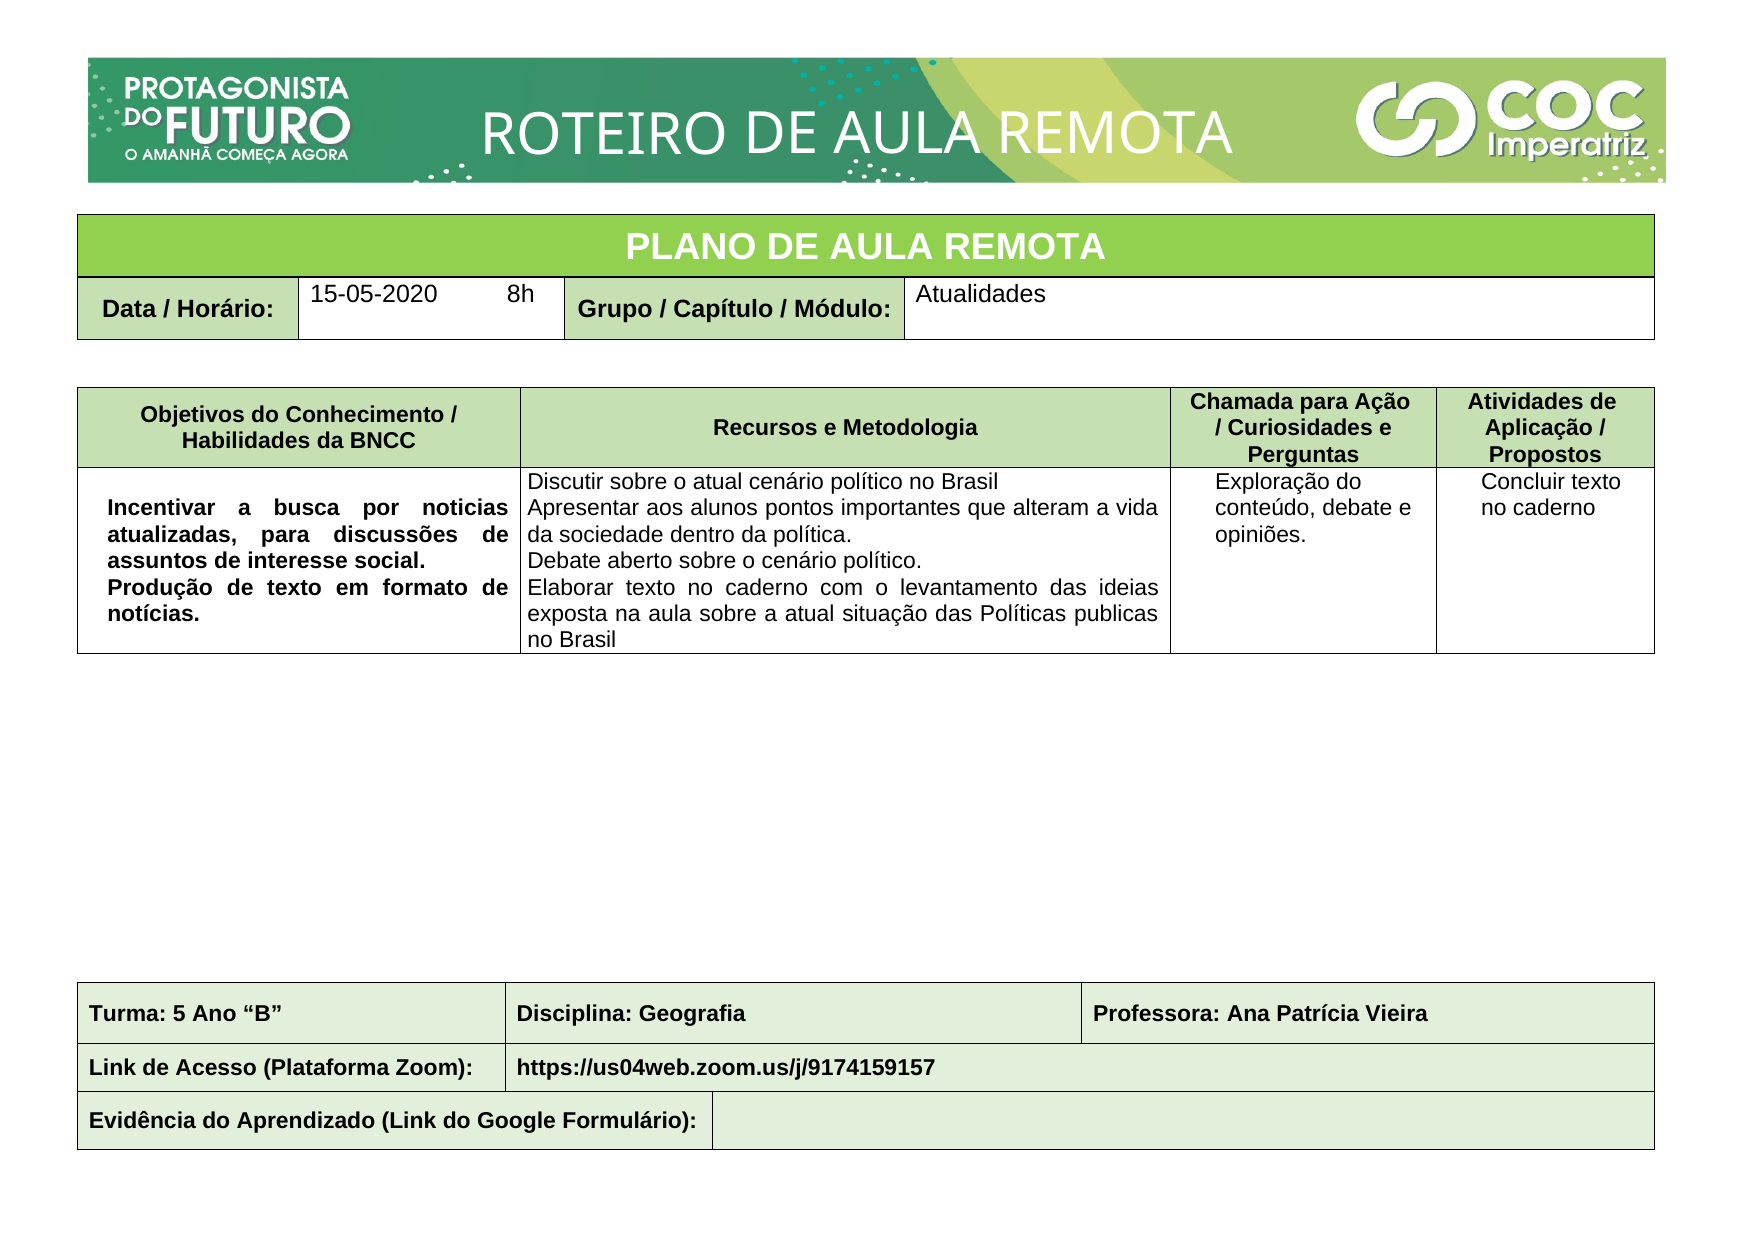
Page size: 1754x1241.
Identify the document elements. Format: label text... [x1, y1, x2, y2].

table_cell Exploração do conteúdo, debate e opiniões. [1171, 468, 1436, 652]
table_header Atividades de Aplicação / Propostos [1437, 388, 1654, 467]
table_cell Grupo / Capítulo / Módulo: [565, 278, 904, 339]
table_header Chamada para Ação / Curiosidades e Perguntas [1171, 388, 1436, 467]
table_header PLANO DE AULA REMOTA [78, 215, 1654, 276]
table_cell Incentivar a busca por noticias atualizadas, para discussões de assuntos de interesse social. Produção de texto em formato de notícias. [78, 468, 520, 652]
table_header Professora: Ana Patrícia Vieira [1082, 983, 1654, 1043]
table_cell [713, 1092, 1654, 1149]
table_cell Evidência do Aprendizado (Link do Google Formulário): [78, 1092, 712, 1149]
table_header Disciplina: Geografia [506, 983, 1081, 1043]
table_cell Data / Horário: [78, 278, 298, 339]
table_cell https://us04web.zoom.us/j/9174159157 [506, 1044, 1654, 1091]
table_header Objetivos do Conhecimento / Habilidades da BNCC [78, 388, 520, 467]
table_cell Atualidades [905, 278, 1654, 339]
table_header Turma: 5 Ano “B” [78, 983, 505, 1043]
table_cell Concluir texto no caderno [1437, 468, 1654, 652]
picture [88, 57, 1666, 183]
table_cell Link de Acesso (Plataforma Zoom): [78, 1044, 505, 1091]
table_cell 15-05-2020 8h [299, 278, 564, 339]
table_cell Discutir sobre o atual cenário político no Brasil Apresentar aos alunos pontos importantes que alteram a vida da sociedade dentro da política. Debate aberto sobre o cenário político. Elaborar texto no caderno com o levantamento das ideias exposta na aula sobre a atual situação das Políticas publicas no Brasil [521, 468, 1170, 652]
table_header Recursos e Metodologia [521, 388, 1170, 467]
